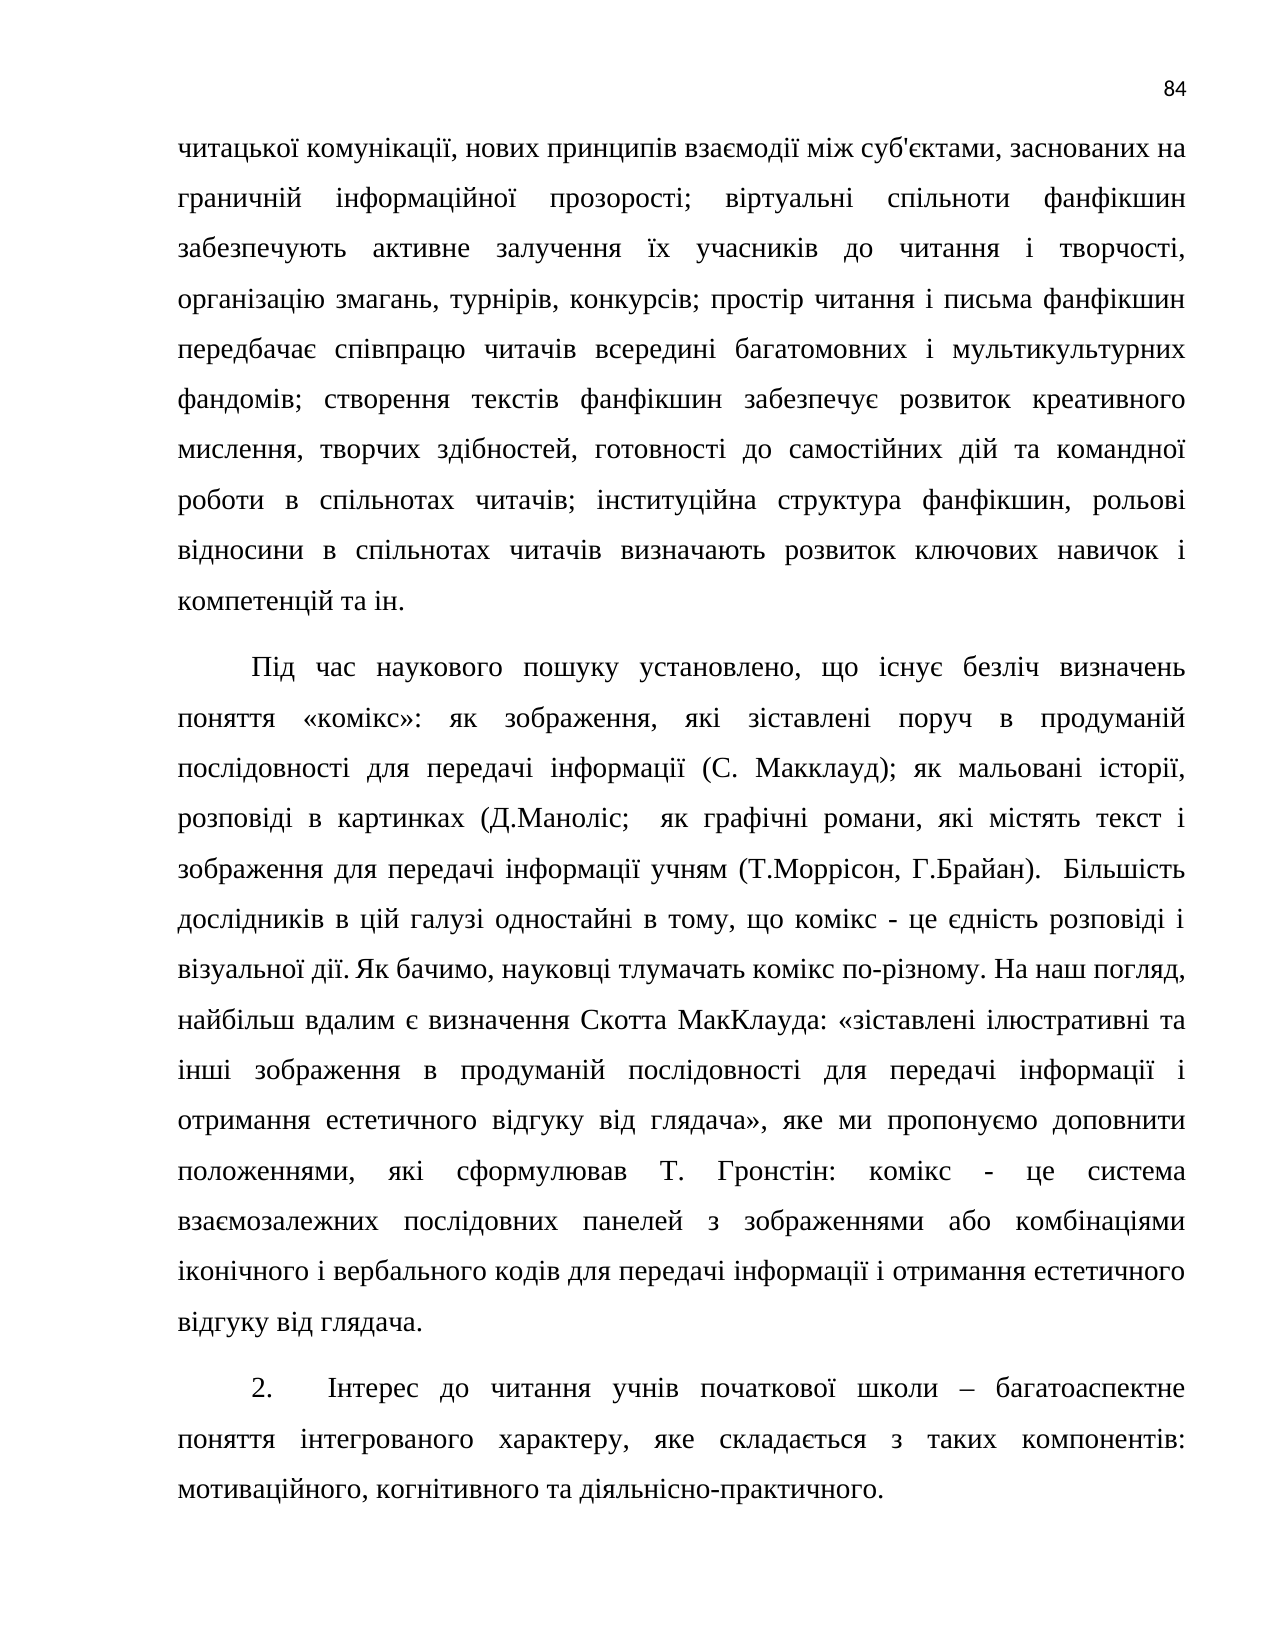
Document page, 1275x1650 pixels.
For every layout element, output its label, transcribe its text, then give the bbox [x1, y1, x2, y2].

text Під час наукового пошуку установлено, що існує безліч визначень поняття «комікс»: як зображення, які зіставлені поруч в продуманій послідовності для передачі інформації (С. Макклауд); як мальовані історії, розповіді в картинках (Д.Маноліс; як графічні романи, які містять текст і зображення для передачі інформації учням (Т.Моррісон, Г.Брайан). Більшість дослідників в цій галузі одностайні в тому, що комікс - це єдність розповіді і візуальної дії. Як бачимо, науковці тлумачать комікс по-різному. На наш погляд, найбільш вдалим є визначення Скотта МакКлауда: «зіставлені ілюстративні та інші зображення в продуманій послідовності для передачі інформації і отримання естетичного відгуку від глядача», яке ми пропонуємо доповнити положеннями, які сформулював Т. Гронстін: комікс - це система взаємозалежних послідовних панелей з зображеннями або комбінаціями іконічного і вербального кодів для передачі інформації і отримання естетичного відгуку від глядача. [177, 649, 1186, 1337]
list Інтерес до читання учнів початкової школи – багатоаспектне поняття інтегрованого характеру, яке складається з таких компонентів: мотиваційного, когнітивного та діяльнісно-практичного. [177, 1371, 1186, 1505]
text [177, 130, 1186, 616]
